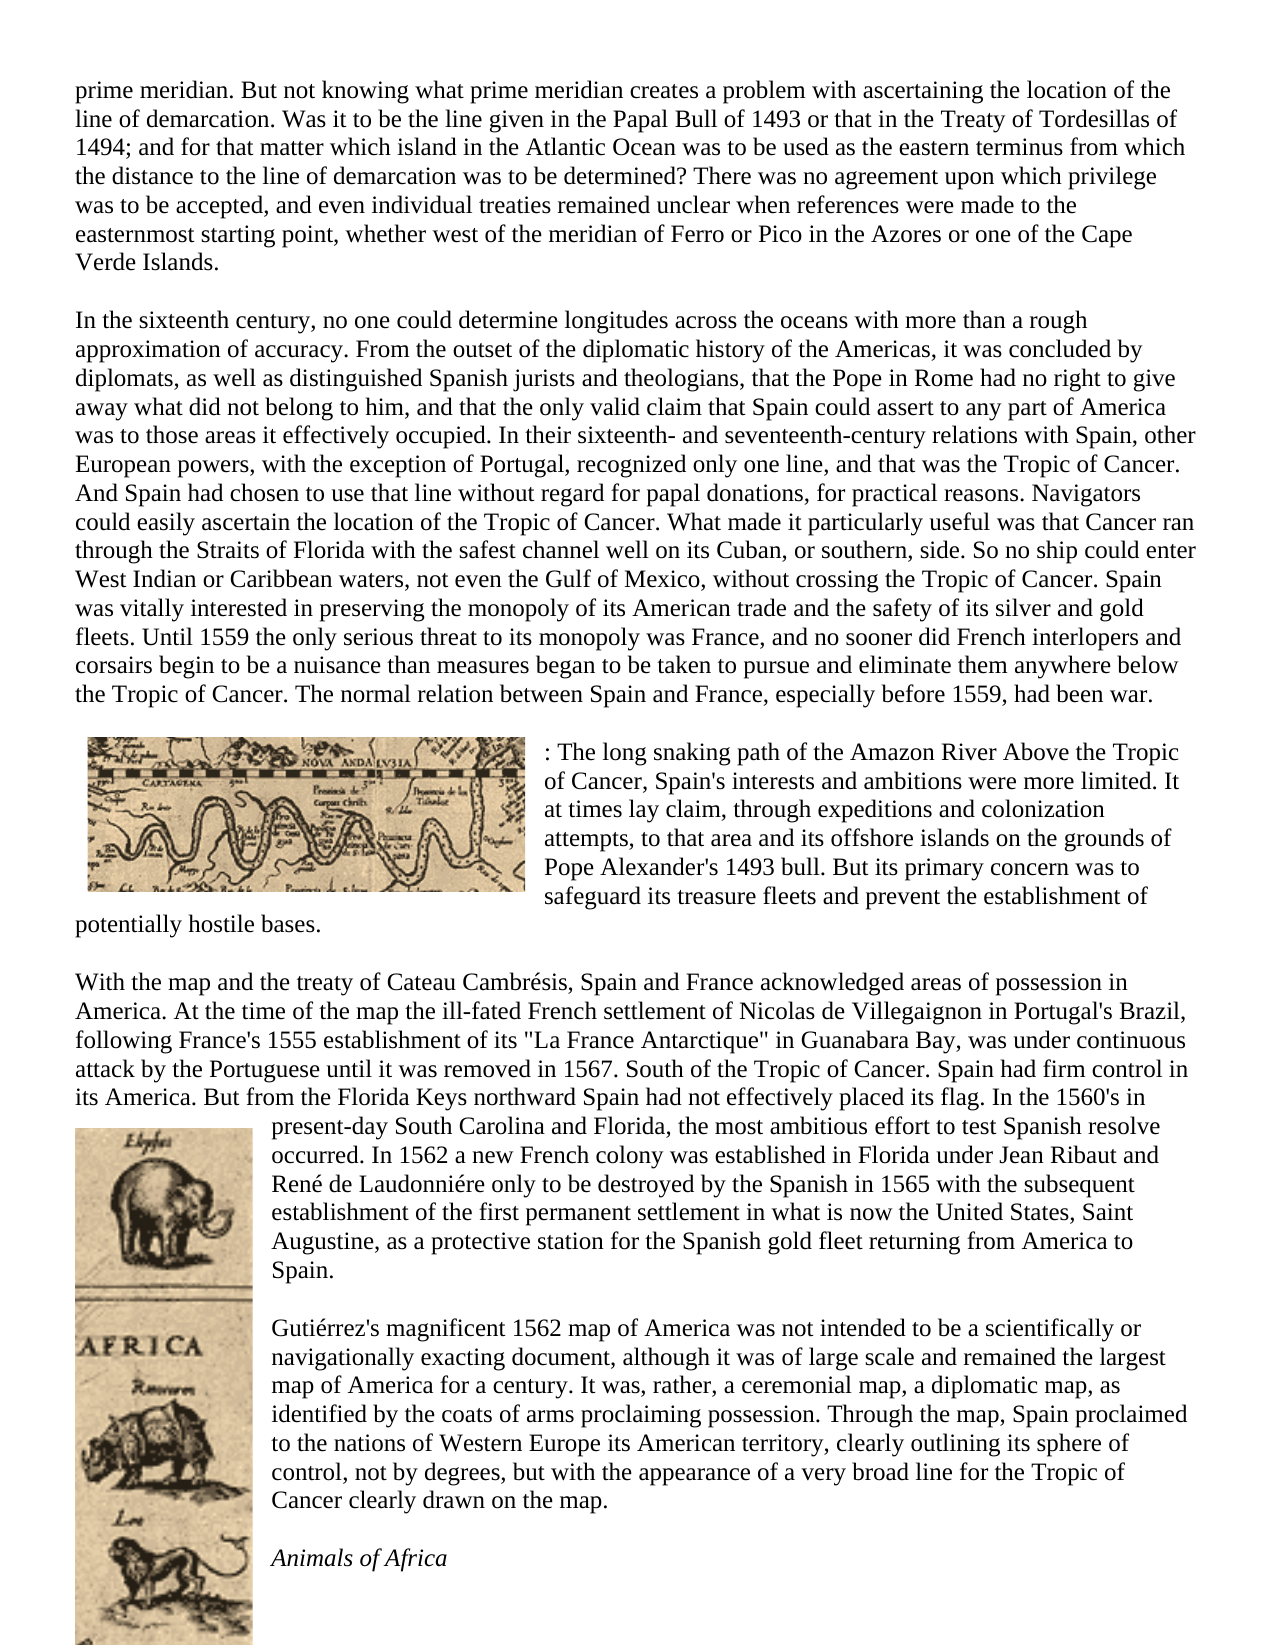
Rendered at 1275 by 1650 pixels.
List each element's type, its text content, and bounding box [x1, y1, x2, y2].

text With the map and the treaty of Cateau Cambrésis, Spain and France acknowledged areas of possession in America. At the time of the map the ill-fated French settlement of Nicolas de Villegaignon in Portugal's Brazil, following France's 1555 establishment of its "La France Antarctique" in Guanabara Bay, was under continuous attack by the Portuguese until it was removed in 1567. South of the Tropic of Cancer. Spain had firm control in its America. But from the Florida Keys northward Spain had not effectively placed its flag. In the 1560's in present-day South Carolina and Florida, the most ambitious effort to test Spanish resolve occurred. In 1562 a new French colony was established in Florida under Jean Ribaut and René de Laudonniére only to be destroyed by the Spanish in 1565 with the subsequent establishment of the first permanent settlement in what is now the United States, Saint Augustine, as a protective station for the Spanish gold fleet returning from America to Spain. [75, 967, 1200, 1284]
picture [75, 1128, 253, 1645]
text Animals of Africa [253, 1543, 1200, 1572]
picture [87, 737, 525, 892]
text Gutiérrez's magnificent 1562 map of America was not intended to be a scientifically or navigationally exacting document, although it was of large scale and remained the largest map of America for a century. It was, rather, a ceremonial map, a diplomatic map, as identified by the coats of arms proclaiming possession. Through the map, Spain proclaimed to the nations of Western Europe its American territory, clearly outlining its sphere of control, not by degrees, but with the appearance of a very broad line for the Tropic of Cancer clearly drawn on the map. [253, 1313, 1200, 1514]
text In the sixteenth century, no one could determine longitudes across the oceans with more than a rough approximation of accuracy. From the outset of the diplomatic history of the Americas, it was concluded by diplomats, as well as distinguished Spanish jurists and theologians, that the Pope in Rome had no right to give away what did not belong to him, and that the only valid claim that Spain could assert to any part of America was to those areas it effectively occupied. In their sixteenth- and seventeenth-century relations with Spain, other European powers, with the exception of Portugal, recognized only one line, and that was the Tropic of Cancer. And Spain had chosen to use that line without regard for papal donations, for practical reasons. Navigators could easily ascertain the location of the Tropic of Cancer. What made it particularly useful was that Cancer ran through the Straits of Florida with the safest channel well on its Cuban, or southern, side. So no ship could enter West Indian or Caribbean waters, not even the Gulf of Mexico, without crossing the Tropic of Cancer. Spain was vitally interested in preserving the monopoly of its American trade and the safety of its silver and gold fleets. Until 1559 the only serious threat to its monopoly was France, and no sooner did French interlopers and corsairs begin to be a nuisance than measures began to be taken to pursue and eliminate them anywhere below the Tropic of Cancer. The normal relation between Spain and France, especially before 1559, had been war. [75, 305, 1200, 708]
